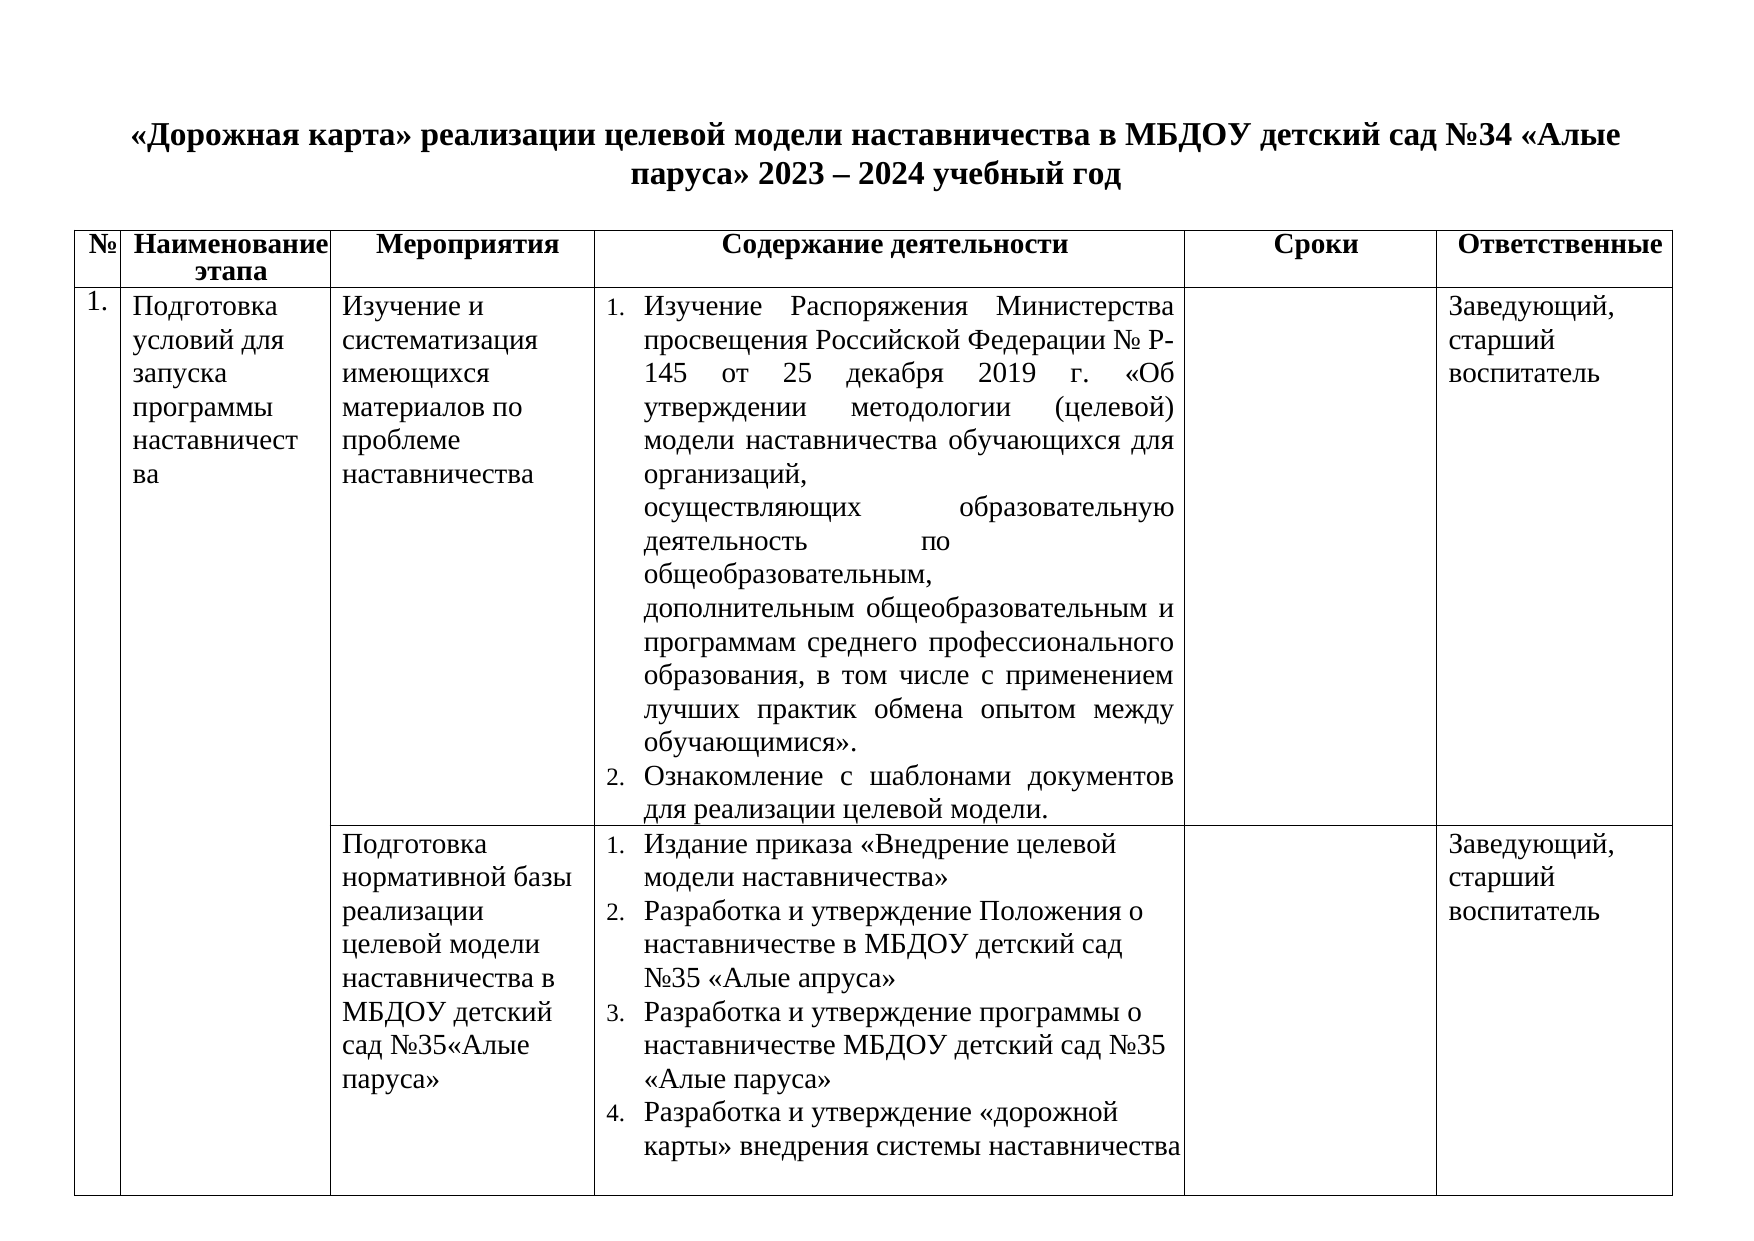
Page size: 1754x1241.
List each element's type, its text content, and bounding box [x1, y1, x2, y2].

table_cell Подготовка условий для запуска программы наставничества [121, 288, 330, 1195]
table_cell Подготовка нормативной базы реализации целевой модели наставничества в МБДОУ детский сад №35«Алые паруса» [331, 826, 594, 1195]
table_cell [1185, 288, 1436, 825]
table_cell Заведующий, старший воспитатель [1437, 288, 1672, 825]
table_header Сроки [1185, 231, 1436, 287]
table_header Наименование этапа [121, 231, 330, 287]
table_cell Изучение Распоряжения Министерства просвещения Российской Федерации № Р-145 от 25 декабря 2019 г. «Об утверждении методологии (целевой) модели наставничества обучающихся для организаций, осуществляющих образовательную деятельность по общеобразовательным, дополнительным общеобразовательным и программам среднего профессионального образования, в том числе с применением лучших практик обмена опытом между обучающимися». Ознакомление с шаблонами документов для реализации целевой модели. [595, 288, 1184, 825]
table_header Мероприятия [331, 231, 594, 287]
table_header Содержание деятельности [595, 231, 1184, 287]
table_cell [1185, 826, 1436, 1195]
table_cell 1. [75, 288, 120, 1195]
table_header Ответственные [1437, 231, 1672, 287]
table_cell Заведующий, старший воспитатель [1437, 826, 1672, 1195]
subtitle «Дорожная карта» реализации целевой модели наставничества в МБДОУ детский сад №34 «Алые паруса» 2023 – 2024 учебный год [75, 114, 1677, 191]
table_cell Издание приказа «Внедрение целевой модели наставничества» Разработка и утверждение Положения о наставничестве в МБДОУ детский сад №35 «Алые апруса» Разработка и утверждение программы о наставничестве МБДОУ детский сад №35 «Алые паруса» Разработка и утверждение «дорожной карты» внедрения системы наставничества [595, 826, 1184, 1195]
table_cell Изучение и систематизация имеющихся материалов по проблеме наставничества [331, 288, 594, 825]
table_header № [75, 231, 120, 287]
